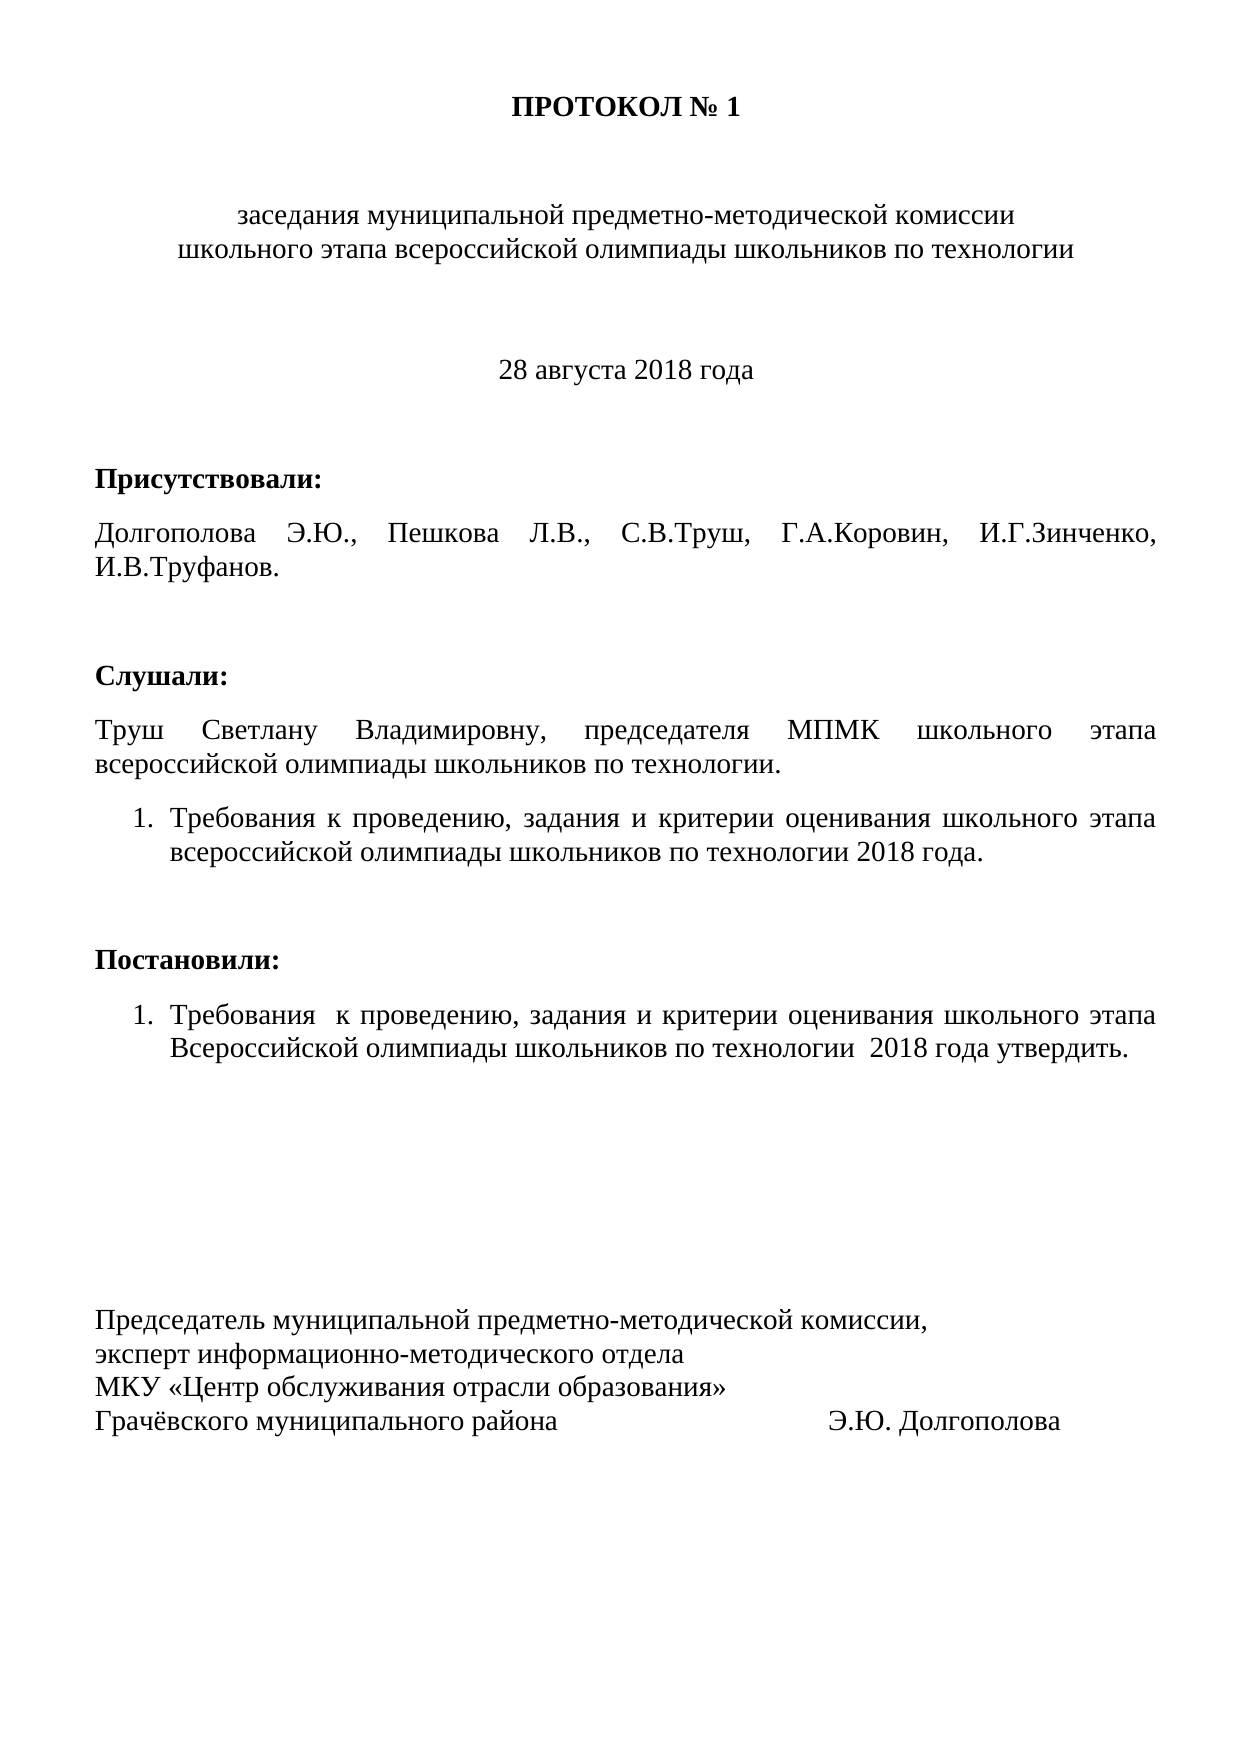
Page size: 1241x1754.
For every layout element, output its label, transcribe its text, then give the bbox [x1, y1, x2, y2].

text Присутствовали: [94, 461, 1157, 495]
text Труш Светлану Владимировну, председателя МПМК школьного этапа всероссийской олимпиады школьников по технологии. [94, 712, 1157, 779]
text 28 августа 2018 года [94, 352, 1157, 386]
text Грачёвского муниципального района Э.Ю. Долгополова [94, 1403, 1157, 1436]
text Долгополова Э.Ю., Пешкова Л.В., С.В.Труш, Г.А.Коровин, И.Г.Зинченко, И.В.Труфанов. [94, 516, 1157, 583]
text эксперт информационно-методического отдела [94, 1336, 1157, 1369]
text Постановили: [94, 942, 1157, 976]
list Требования к проведению, задания и критерии оценивания школьного этапа всероссийской олимпиады школьников по технологии 2018 года. [132, 800, 1157, 867]
text ПРОТОКОЛ № 1 [94, 89, 1157, 122]
text Председатель муниципальной предметно-методической комиссии, [94, 1302, 1157, 1336]
list Требования к проведению, задания и критерии оценивания школьного этапа Всероссийской олимпиады школьников по технологии 2018 года утвердить. [132, 997, 1157, 1064]
text МКУ «Центр обслуживания отрасли образования» [94, 1369, 1157, 1403]
text школьного этапа всероссийской олимпиады школьников по технологии [94, 231, 1157, 264]
text заседания муниципальной предметно-методической комиссии [94, 197, 1157, 231]
text Слушали: [94, 658, 1157, 691]
